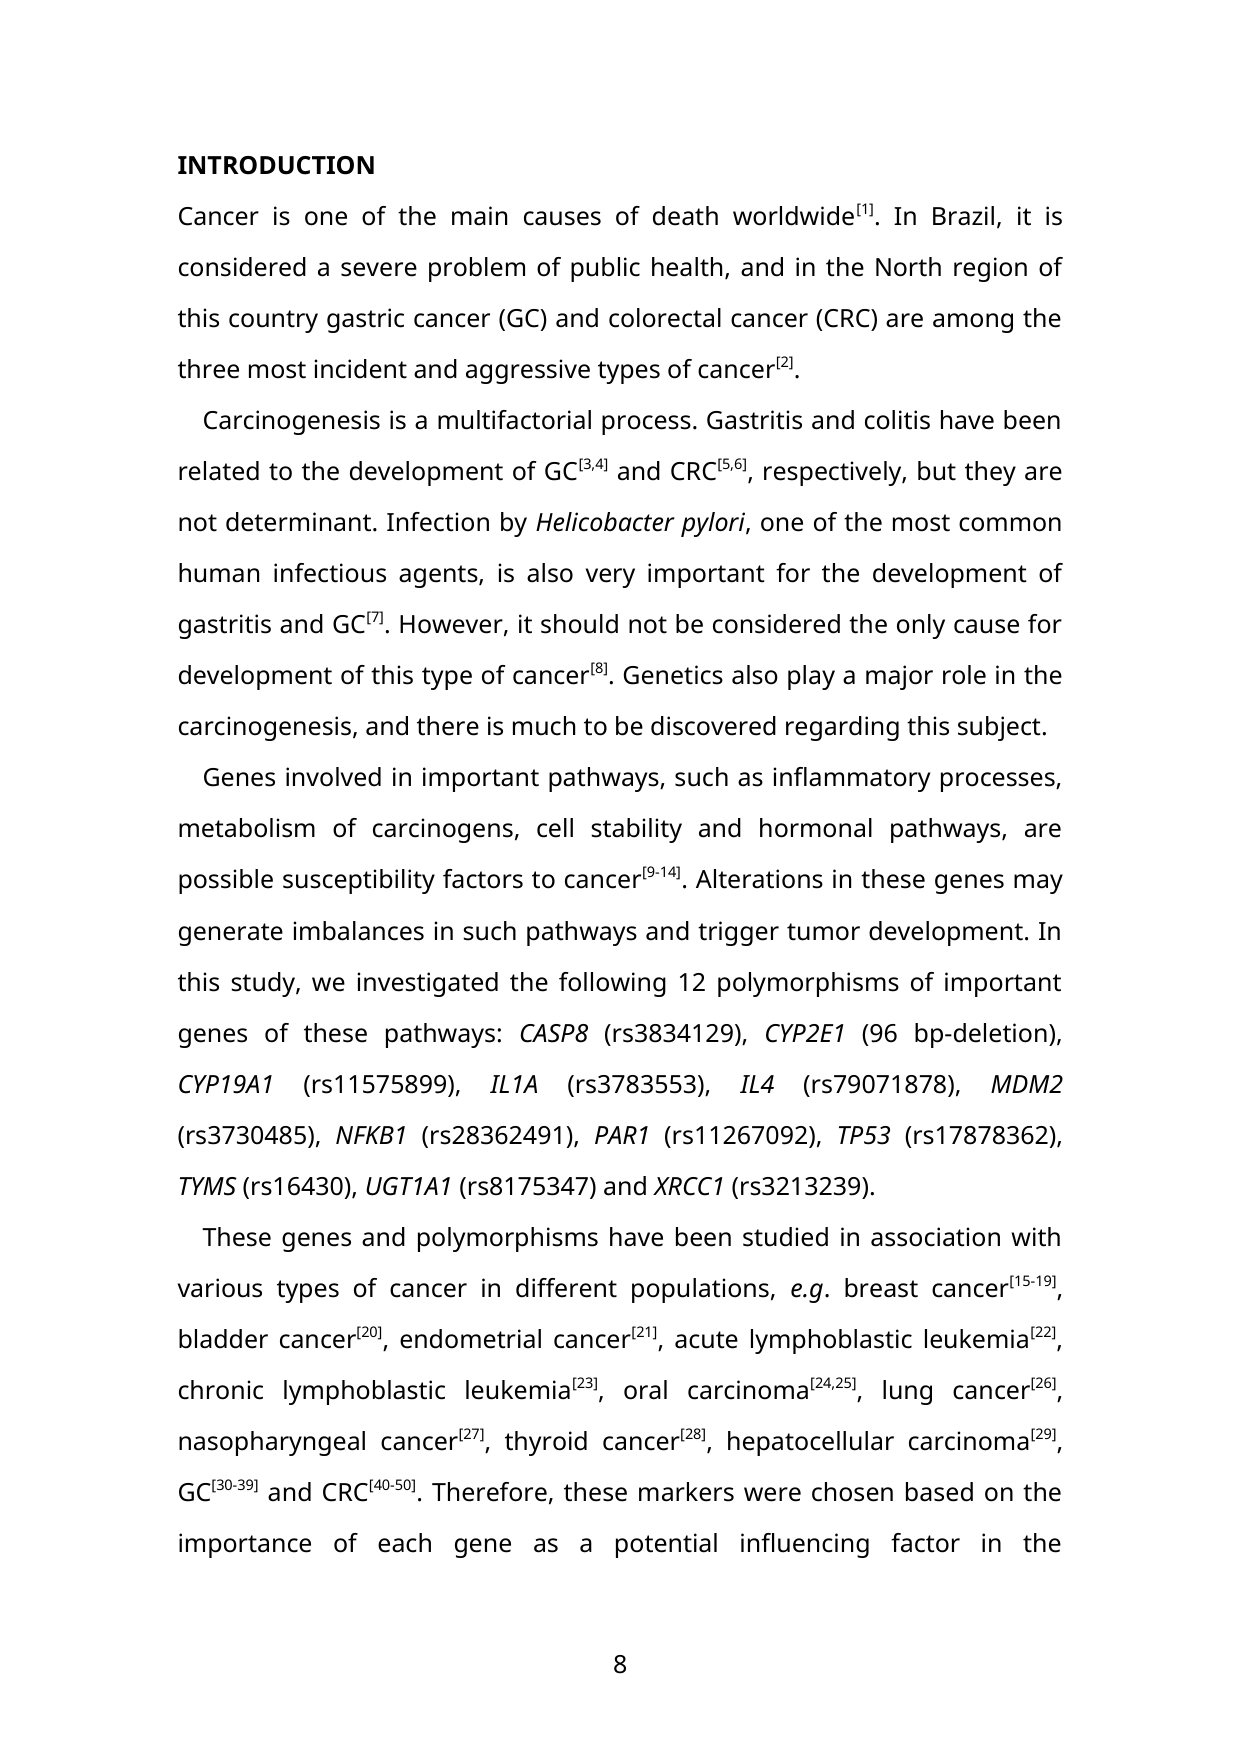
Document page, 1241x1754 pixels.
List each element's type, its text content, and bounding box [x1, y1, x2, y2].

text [177, 1219, 1063, 1560]
text Carcinogenesis is a multifactorial process. Gastritis and colitis have been related to the development of GC[3,4] and CRC[5,6], respectively, but they are not determinant. Infection by Helicobacter pylori, one of the most common human infectious agents, is also very important for the development of gastritis and GC[7]. However, it should not be considered the only cause for development of this type of cancer[8]. Genetics also play a major role in the carcinogenesis, and there is much to be discovered regarding this subject. [177, 403, 1063, 743]
text INTRODUCTION [177, 148, 1063, 182]
text Genes involved in important pathways, such as inflammatory processes, metabolism of carcinogens, cell stability and hormonal pathways, are possible susceptibility factors to cancer[9-14]. Alterations in these genes may generate imbalances in such pathways and trigger tumor development. In this study, we investigated the following 12 polymorphisms of important genes of these pathways: CASP8 (rs3834129), CYP2E1 (96 bp-deletion), CYP19A1 (rs11575899), IL1A (rs3783553), IL4 (rs79071878), MDM2 (rs3730485), NFKB1 (rs28362491), PAR1 (rs11267092), TP53 (rs17878362), TYMS (rs16430), UGT1A1 (rs8175347) and XRCC1 (rs3213239). [177, 760, 1063, 1202]
text Cancer is one of the main causes of death worldwide[1]. In Brazil, it is considered a severe problem of public health, and in the North region of this country gastric cancer (GC) and colorectal cancer (CRC) are among the three most incident and aggressive types of cancer[2]. [177, 199, 1063, 386]
